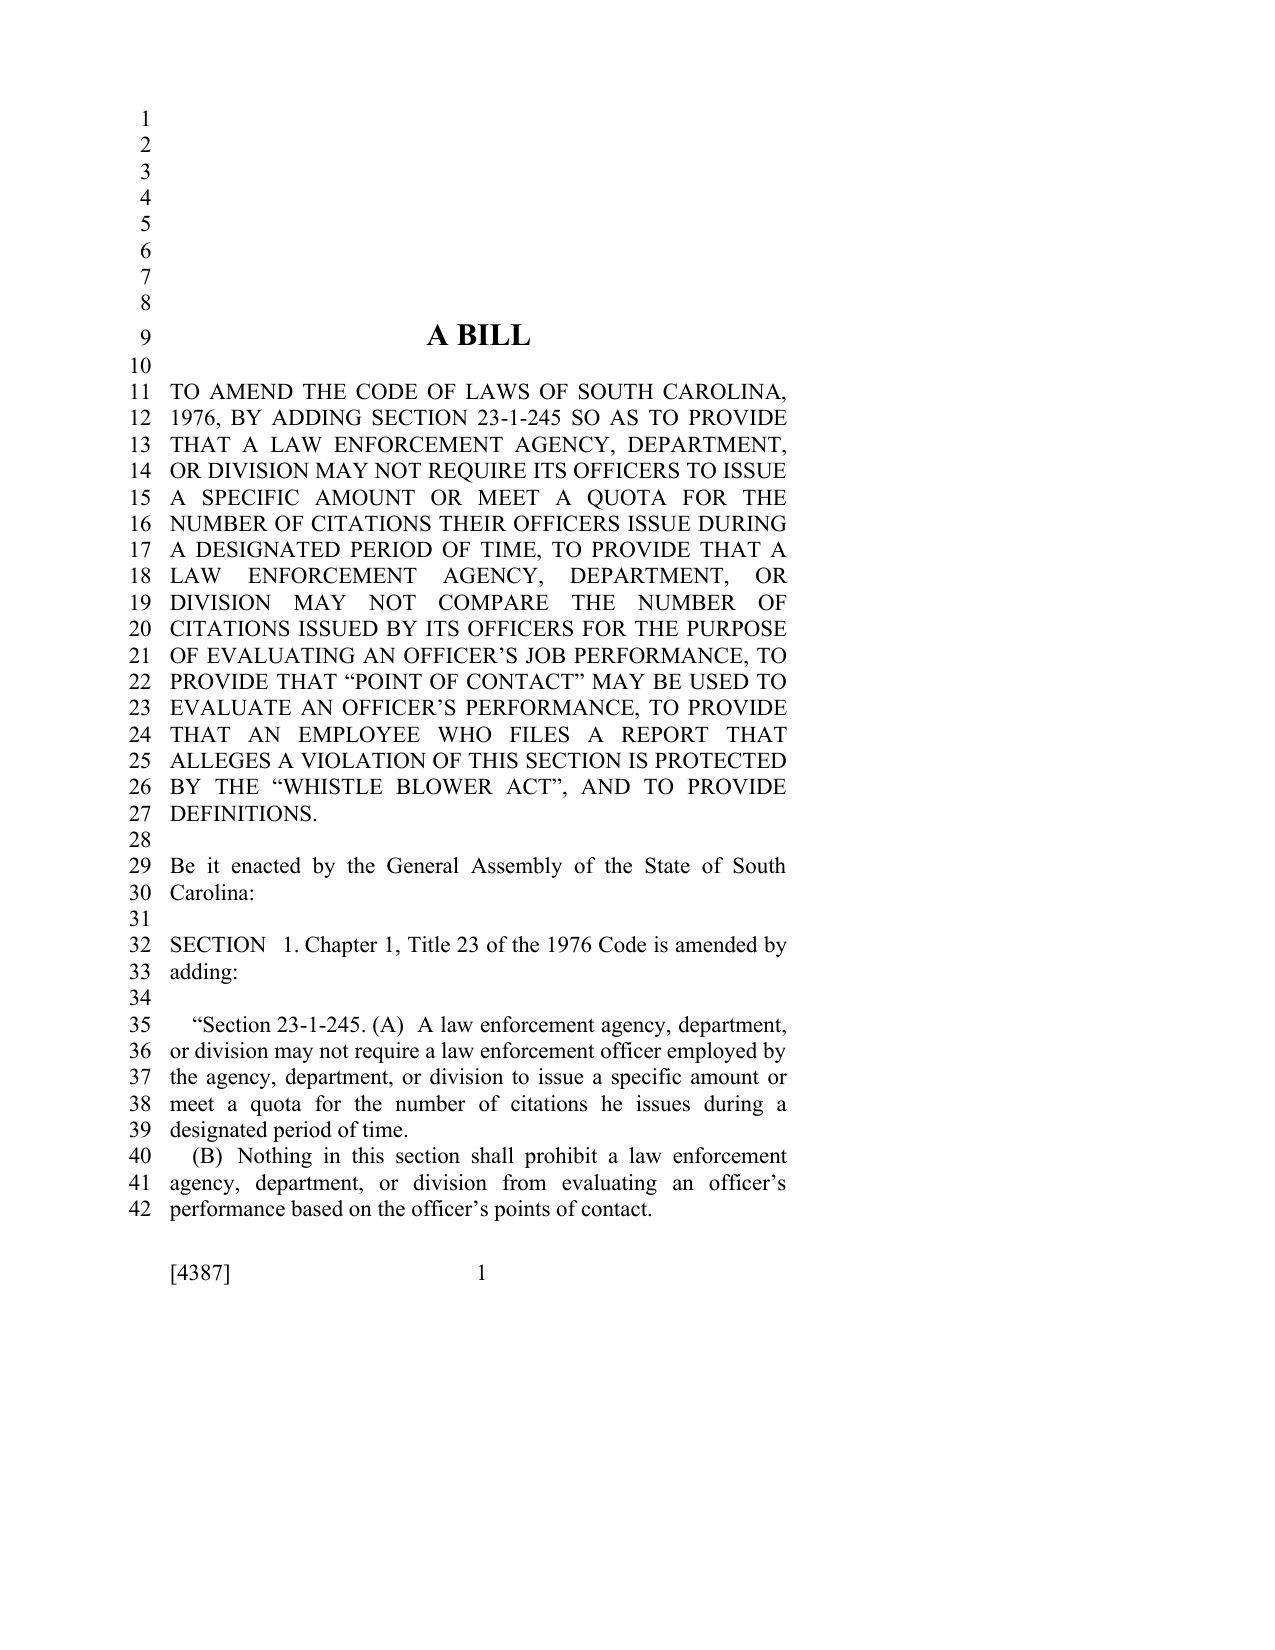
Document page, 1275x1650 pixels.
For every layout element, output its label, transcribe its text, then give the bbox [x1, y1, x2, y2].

text A BILL [169, 316, 787, 352]
text SECTION 1. Chapter 1, Title 23 of the 1976 Code is amended by adding: [169, 932, 787, 984]
text Be it enacted by the General Assembly of the State of South Carolina: [169, 852, 787, 905]
text TO AMEND THE CODE OF LAWS OF SOUTH CAROLINA, 1976, BY ADDING SECTION 23-1-245 SO AS TO PROVIDE THAT A LAW ENFORCEMENT AGENCY, DEPARTMENT, OR DIVISION MAY NOT REQUIRE ITS OFFICERS TO ISSUE A SPECIFIC AMOUNT OR MEET A QUOTA FOR THE NUMBER OF CITATIONS THEIR OFFICERS ISSUE DURING A DESIGNATED PERIOD OF TIME, TO PROVIDE THAT A LAW ENFORCEMENT AGENCY, DEPARTMENT, OR DIVISION MAY NOT COMPARE THE NUMBER OF CITATIONS ISSUED BY ITS OFFICERS FOR THE PURPOSE OF EVALUATING AN OFFICER’S JOB PERFORMANCE, TO PROVIDE THAT “POINT OF CONTACT” MAY BE USED TO EVALUATE AN OFFICER’S PERFORMANCE, TO PROVIDE THAT AN EMPLOYEE WHO FILES A REPORT THAT ALLEGES A VIOLATION OF THIS SECTION IS PROTECTED BY THE “WHISTLE BLOWER ACT”, AND TO PROVIDE DEFINITIONS. [169, 378, 787, 826]
text “Section 23-1-245. (A) A law enforcement agency, department, or division may not require a law enforcement officer employed by the agency, department, or division to issue a specific amount or meet a quota for the number of citations he issues during a designated period of time. [169, 1011, 787, 1142]
text (B) Nothing in this section shall prohibit a law enforcement agency, department, or division from evaluating an officer’s performance based on the officer’s points of contact. [169, 1142, 787, 1221]
